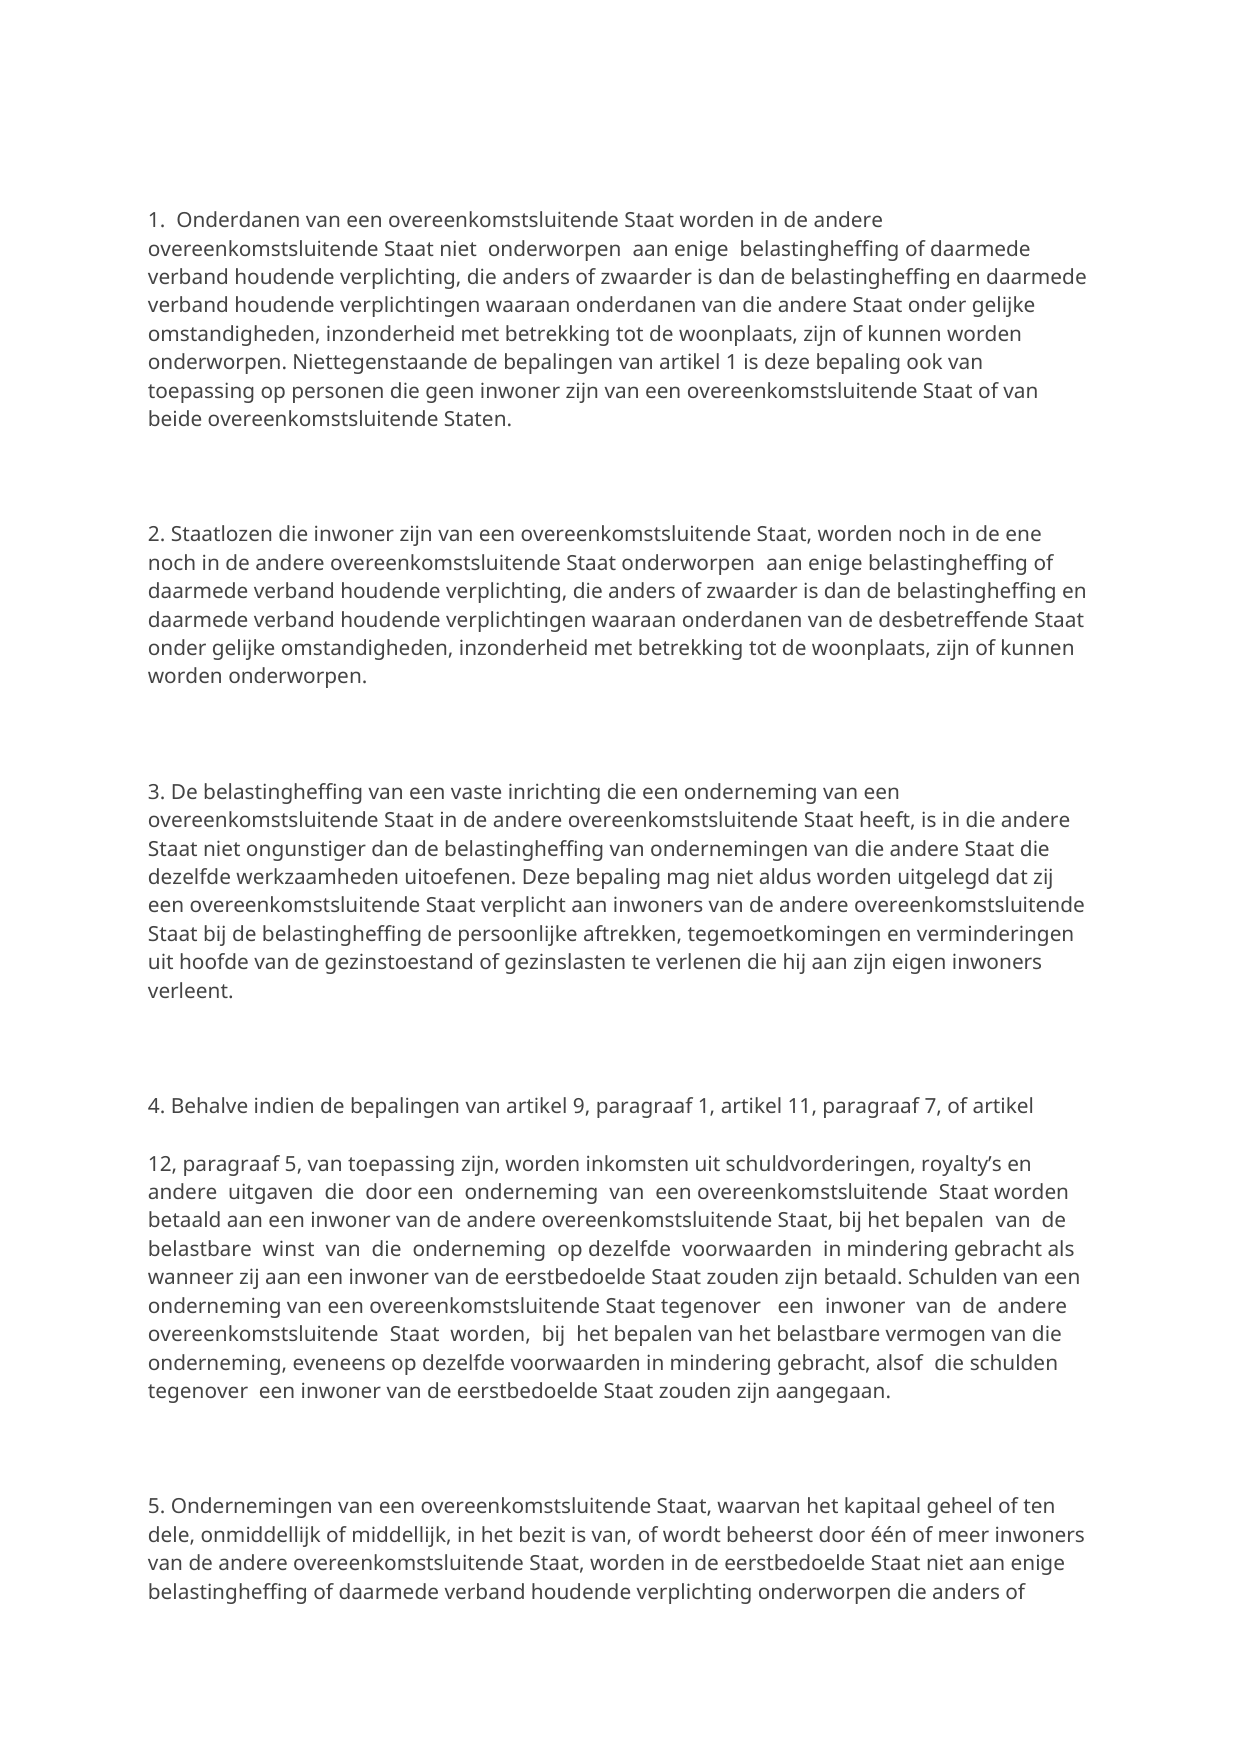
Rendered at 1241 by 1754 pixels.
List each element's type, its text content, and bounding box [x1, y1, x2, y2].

text 3. De belastingheffing van een vaste inrichting die een onderneming van een overeenkomstsluitende Staat in de andere overeenkomstsluitende Staat heeft, is in die andere Staat niet ongunstiger dan de belastingheffing van ondernemingen van die andere Staat die dezelfde werkzaamheden uitoefenen. Deze bepaling mag niet aldus worden uitgelegd dat zij een overeenkomstsluitende Staat verplicht aan inwoners van de andere overeenkomstsluitende Staat bij de belastingheffing de persoonlijke aftrekken, tegemoetkomingen en verminderingen uit hoofde van de gezinstoestand of gezinslasten te verlenen die hij aan zijn eigen inwoners verleent. [148, 777, 1093, 1004]
text 12, paragraaf 5, van toepassing zijn, worden inkomsten uit schuldvorderingen, royalty’s en andere uitgaven die door een onderneming van een overeenkomstsluitende Staat worden betaald aan een inwoner van de andere overeenkomstsluitende Staat, bij het bepalen van de belastbare winst van die onderneming op dezelfde voorwaarden in mindering gebracht als wanneer zij aan een inwoner van de eerstbedoelde Staat zouden zijn betaald. Schulden van een onderneming van een overeenkomstsluitende Staat tegenover een inwoner van de andere overeenkomstsluitende Staat worden, bij het bepalen van het belastbare vermogen van die onderneming, eveneens op dezelfde voorwaarden in mindering gebracht, alsof die schulden tegenover een inwoner van de eerstbedoelde Staat zouden zijn aangegaan. [148, 1149, 1093, 1405]
text 2. Staatlozen die inwoner zijn van een overeenkomstsluitende Staat, worden noch in de ene noch in de andere overeenkomstsluitende Staat onderworpen aan enige belastingheffing of daarmede verband houdende verplichting, die anders of zwaarder is dan de belastingheffing en daarmede verband houdende verplichtingen waaraan onderdanen van de desbetreffende Staat onder gelijke omstandigheden, inzonderheid met betrekking tot de woonplaats, zijn of kunnen worden onderworpen. [148, 519, 1093, 690]
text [148, 1491, 1093, 1605]
text 4. Behalve indien de bepalingen van artikel 9, paragraaf 1, artikel 11, paragraaf 7, of artikel [148, 1091, 1093, 1119]
text 1. Onderdanen van een overeenkomstsluitende Staat worden in de andere overeenkomstsluitende Staat niet onderworpen aan enige belastingheffing of daarmede verband houdende verplichting, die anders of zwaarder is dan de belastingheffing en daarmede verband houdende verplichtingen waaraan onderdanen van die andere Staat onder gelijke omstandigheden, inzonderheid met betrekking tot de woonplaats, zijn of kunnen worden onderworpen. Niettegenstaande de bepalingen van artikel 1 is deze bepaling ook van toepassing op personen die geen inwoner zijn van een overeenkomstsluitende Staat of van beide overeenkomstsluitende Staten. [148, 205, 1093, 433]
